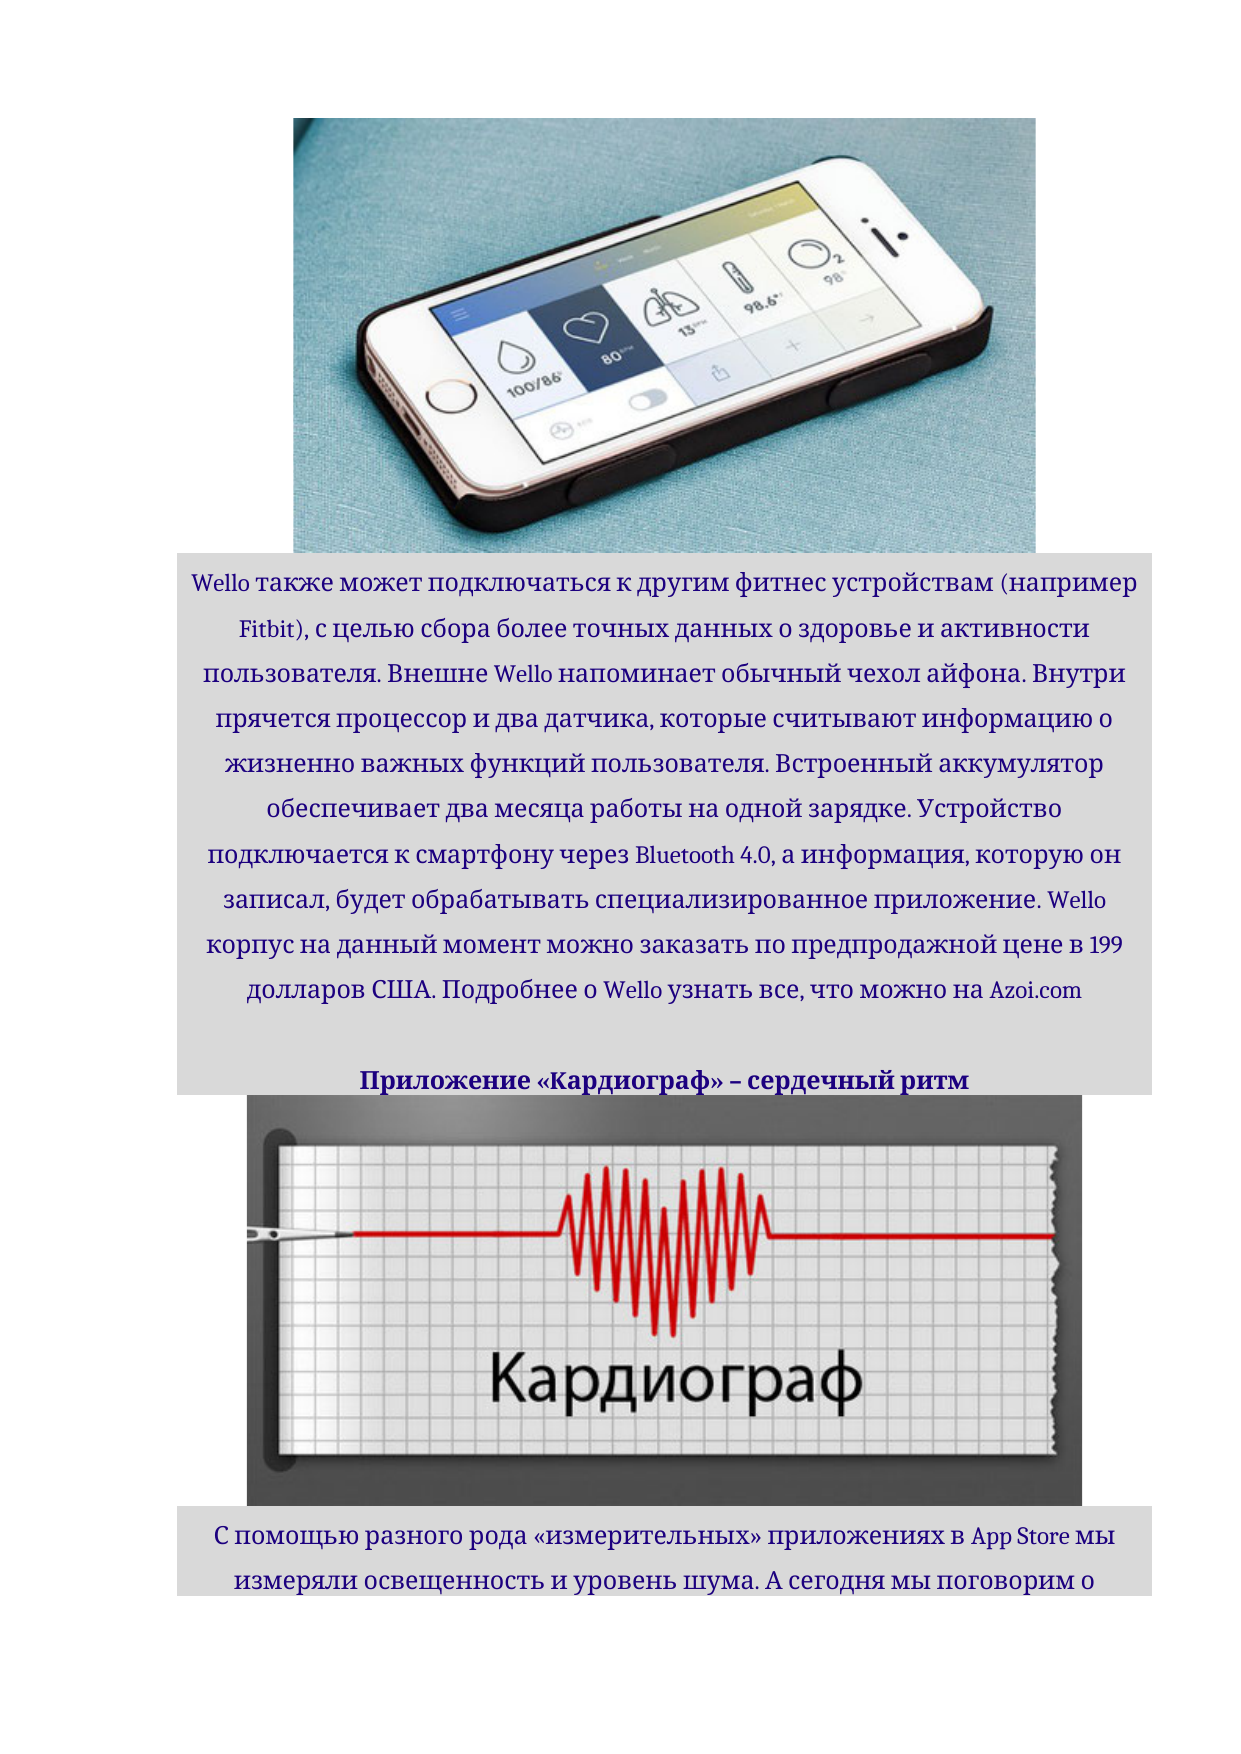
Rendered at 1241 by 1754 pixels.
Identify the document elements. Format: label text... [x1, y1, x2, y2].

picture [293, 118, 1036, 553]
text Wello также может подключаться к другим фитнес устройствам (например Fitbit), с целью сбора более точных данных о здоровье и активности пользователя. Внешне Wello напоминает обычный чехол айфона. Внутри прячется процессор и два датчика, которые считывают информацию о жизненно важных функций пользователя. Встроенный аккумулятор обеспечивает два месяца работы на одной зарядке. Устройство подключается к смартфону через Bluetooth 4.0, а информация, которую он записал, будет обрабатывать специализированное приложение. Wello корпус на данный момент можно заказать по предпродажной цене в 199 долларов США. Подробнее о Wello узнать все, что можно на Azoi.com [177, 553, 1152, 1005]
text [177, 1506, 1152, 1596]
picture [246, 1095, 1083, 1506]
text Приложение «Kардиограф» – сердечный ритм [177, 1050, 1152, 1095]
